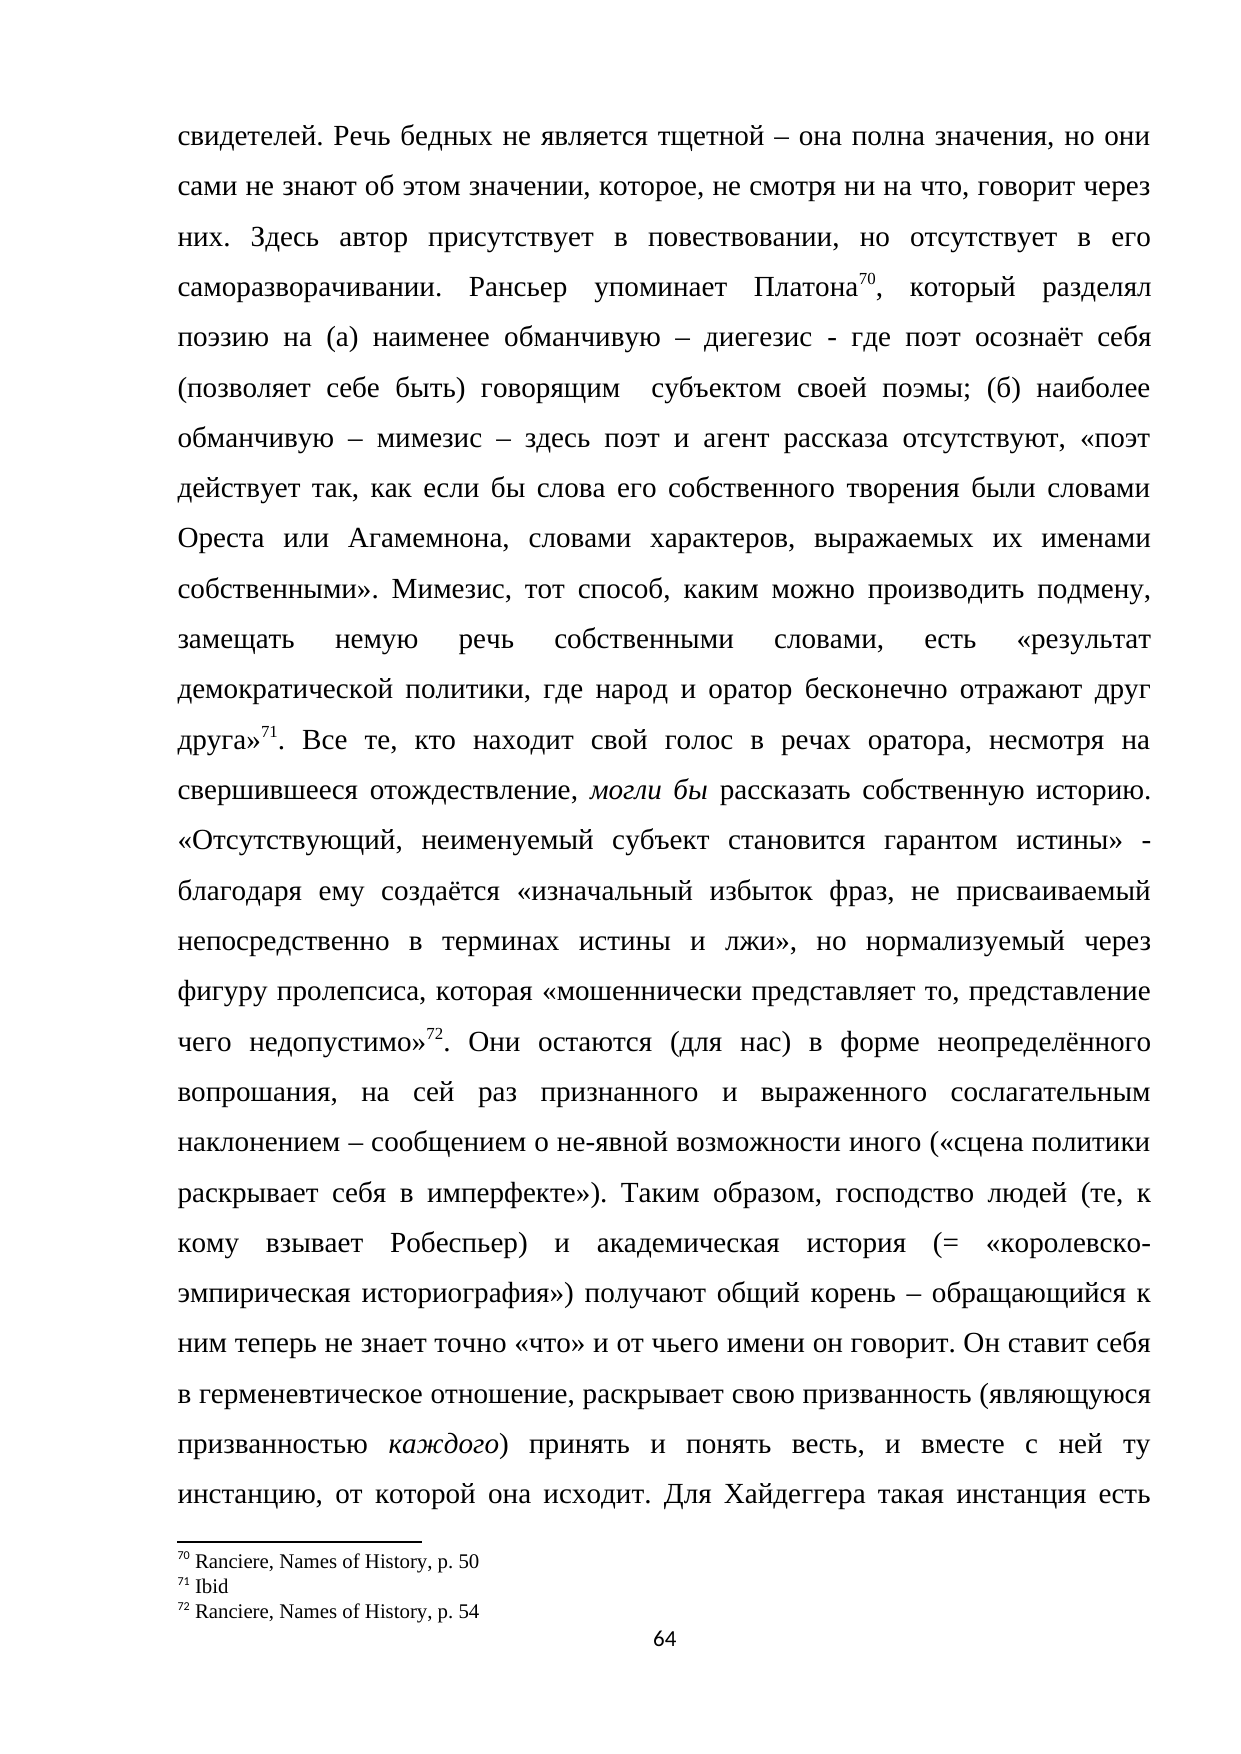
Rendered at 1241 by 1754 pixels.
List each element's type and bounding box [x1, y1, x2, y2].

text [177, 118, 1152, 1510]
